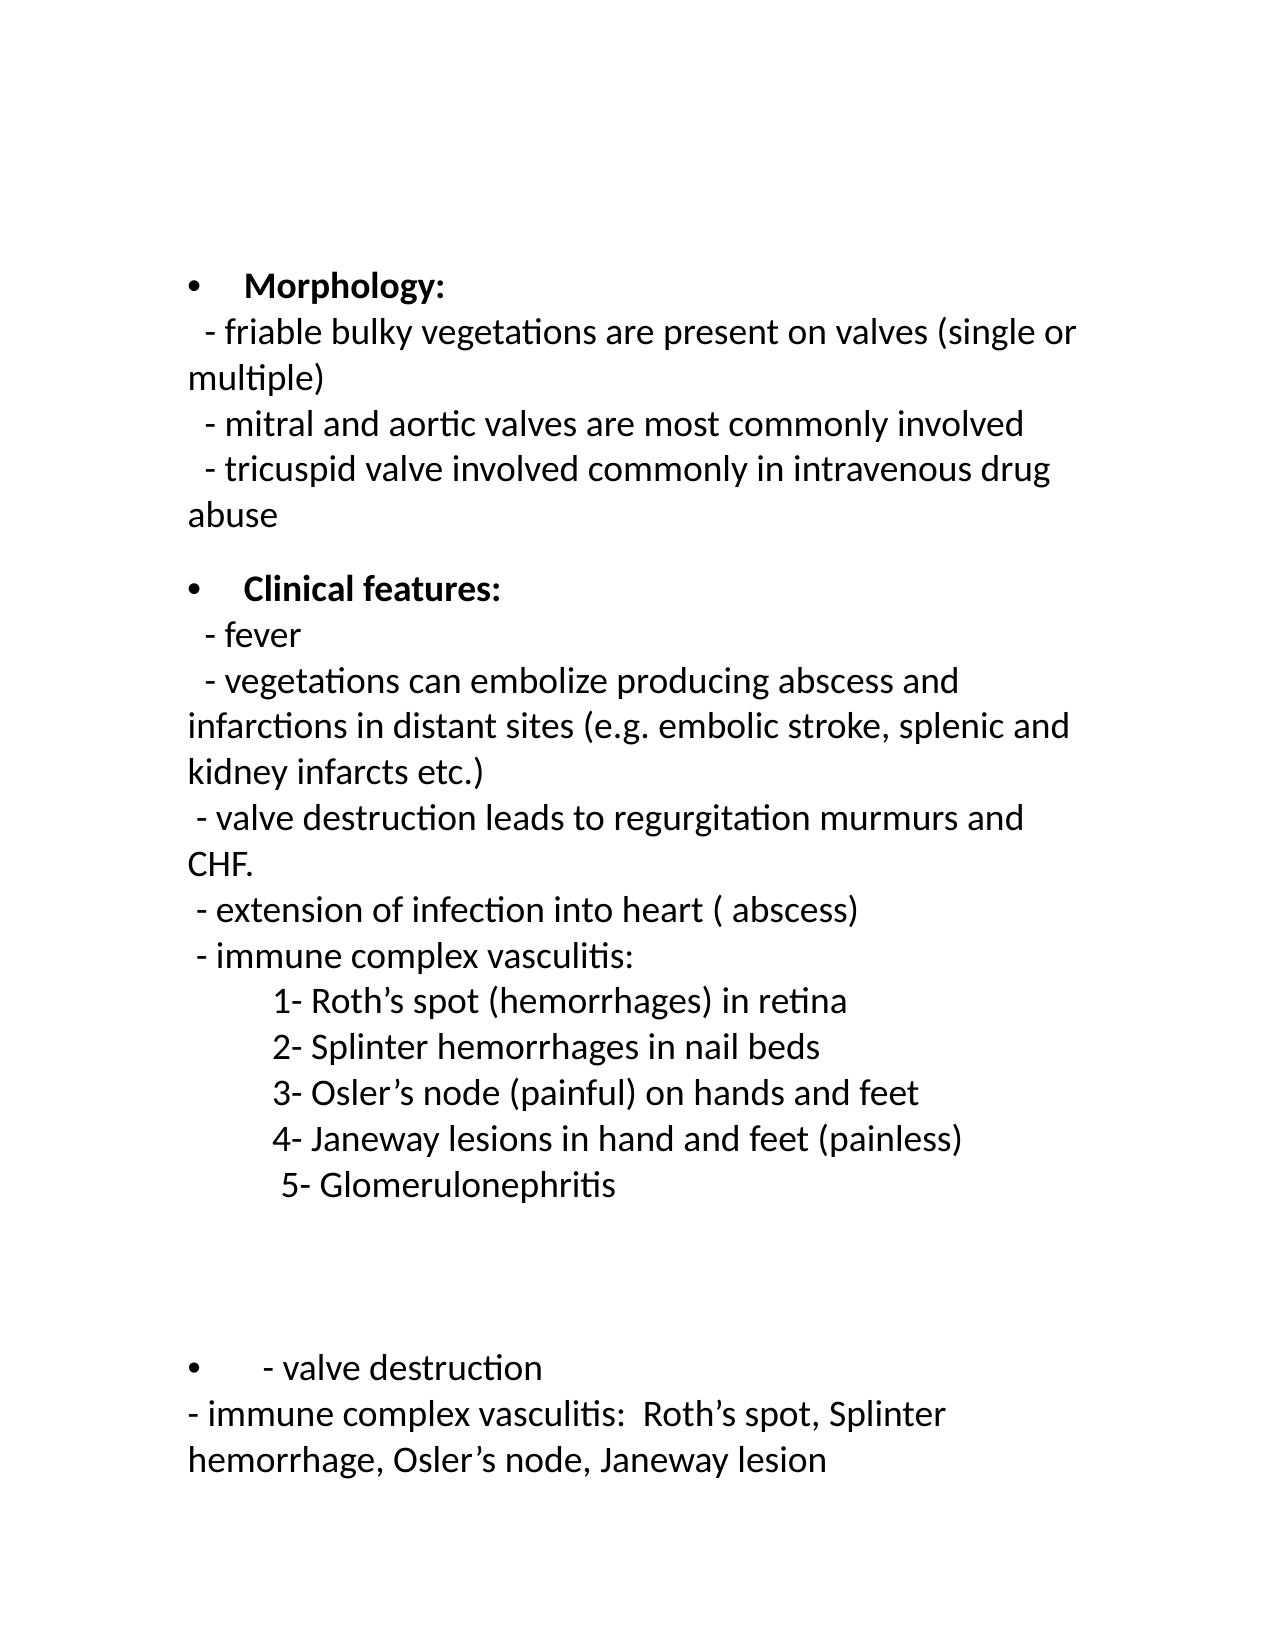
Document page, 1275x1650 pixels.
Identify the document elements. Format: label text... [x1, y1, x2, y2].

text - fever [187, 611, 1087, 657]
text 1- Roth’s spot (hemorrhages) in retina [187, 977, 1087, 1023]
text - valve destruction leads to regurgitation murmurs and CHF. [187, 794, 1087, 886]
text - extension of infection into heart ( abscess) [187, 886, 1087, 932]
text - tricuspid valve involved commonly in intravenous drug abuse [187, 445, 1087, 537]
list - valve destruction - immune complex vasculitis: Roth’s spot, Splinter hemorrhage, Osler’s node, Janeway lesion [187, 1344, 1087, 1482]
text - vegetations can embolize producing abscess and infarctions in distant sites (e.g. embolic stroke, splenic and kidney infarcts etc.) [187, 657, 1087, 794]
text 5- Glomerulonephritis [187, 1161, 1087, 1207]
text - mitral and aortic valves are most commonly involved [187, 399, 1087, 445]
text - friable bulky vegetations are present on valves (single or multiple) [187, 308, 1087, 399]
text - immune complex vasculitis: [187, 932, 1087, 977]
text 3- Osler’s node (painful) on hands and feet [187, 1069, 1087, 1115]
list Morphology: [187, 262, 1087, 308]
text 2- Splinter hemorrhages in nail beds [187, 1023, 1087, 1069]
list Clinical features: [187, 565, 1087, 611]
text 4- Janeway lesions in hand and feet (painless) [187, 1115, 1087, 1161]
